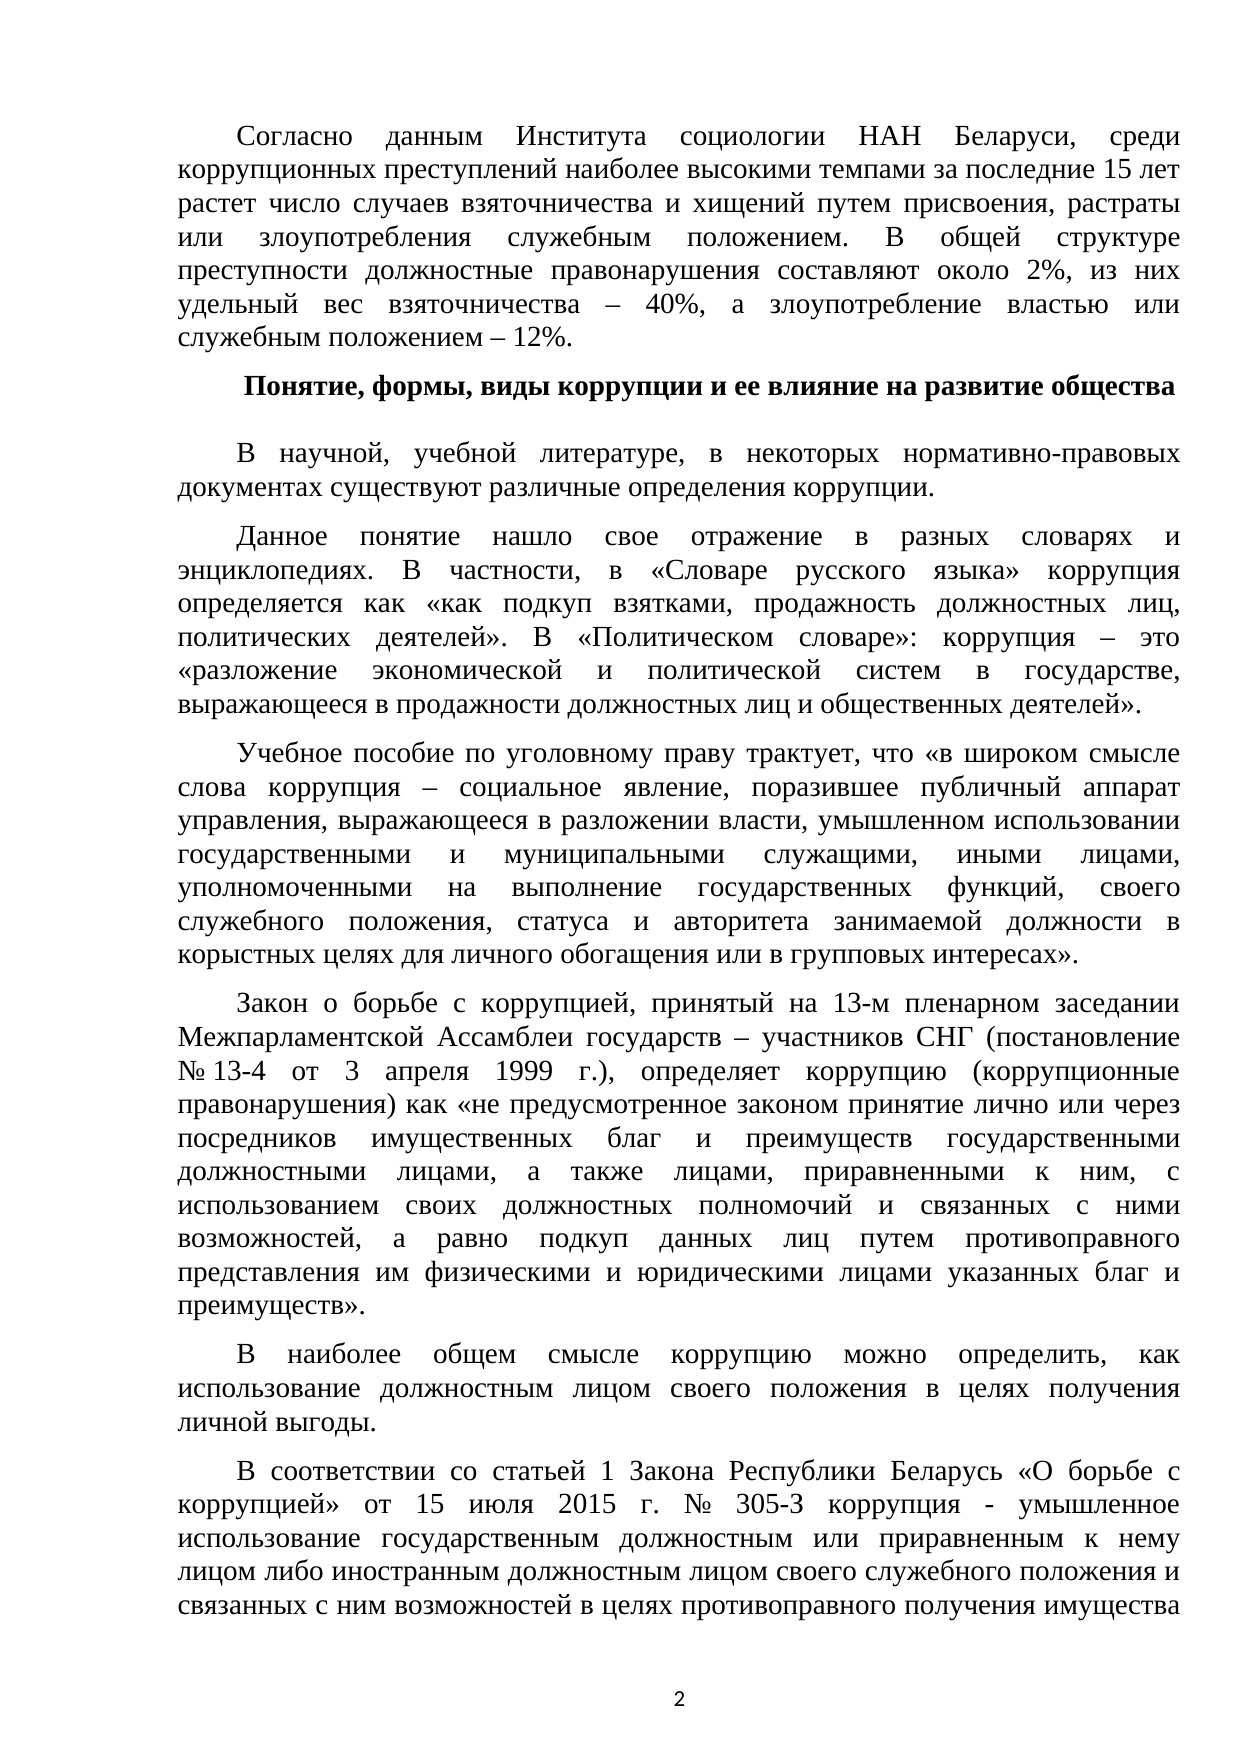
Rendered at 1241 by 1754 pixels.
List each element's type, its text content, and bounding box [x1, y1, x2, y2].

text Данное понятие нашло свое отражение в разных словарях и энциклопедиях. В частности, в «Словаре русского языка» коррупция определяется как «как подкуп взятками, продажность должностных лиц, политических деятелей». В «Политическом словаре»: коррупция – это «разложение экономической и политической систем в государстве, выражающееся в продажности должностных лиц и общественных деятелей». [177, 518, 1181, 719]
text Согласно данным Института социологии НАН Беларуси, среди коррупционных преступлений наиболее высокими темпами за последние 15 лет растет число случаев взяточничества и хищений путем присвоения, растраты или злоупотребления служебным положением. В общей структуре преступности должностные правонарушения составляют около 2%, из них удельный вес взяточничества – 40%, а злоупотребление властью или служебным положением – 12%. [177, 118, 1181, 353]
text Учебное пособие по уголовному праву трактует, что «в широком смысле слова коррупция – социальное явление, поразившее публичный аппарат управления, выражающееся в разложении власти, умышленном использовании государственными и муниципальными служащими, иными лицами, уполномоченными на выполнение государственных функций, своего служебного положения, статуса и авторитета занимаемой должности в корыстных целях для личного обогащения или в групповых интересах». [177, 735, 1181, 970]
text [177, 1453, 1181, 1621]
text В научной, учебной литературе, в некоторых нормативно-правовых документах существуют различные определения коррупции. [177, 436, 1181, 503]
text Закон о борьбе с коррупцией, принятый на 13-м пленарном заседании Межпарламентской Ассамблеи государств – участников СНГ (постановление № 13-4 от 3 апреля 1999 г.), определяет коррупцию (коррупционные правонарушения) как «не предусмотренное законом принятие лично или через посредников имущественных благ и преимуществ государственными должностными лицами, а также лицами, приравненными к ним, с использованием своих должностных полномочий и связанных с ними возможностей, а равно подкуп данных лиц путем противоправного представления им физическими и юридическими лицами указанных благ и преимуществ». [177, 986, 1181, 1321]
text Понятие, формы, виды коррупции и ее влияние на развитие общества [177, 368, 1181, 402]
text В наиболее общем смысле коррупцию можно определить, как использование должностным лицом своего положения в целях получения личной выгоды. [177, 1337, 1181, 1437]
